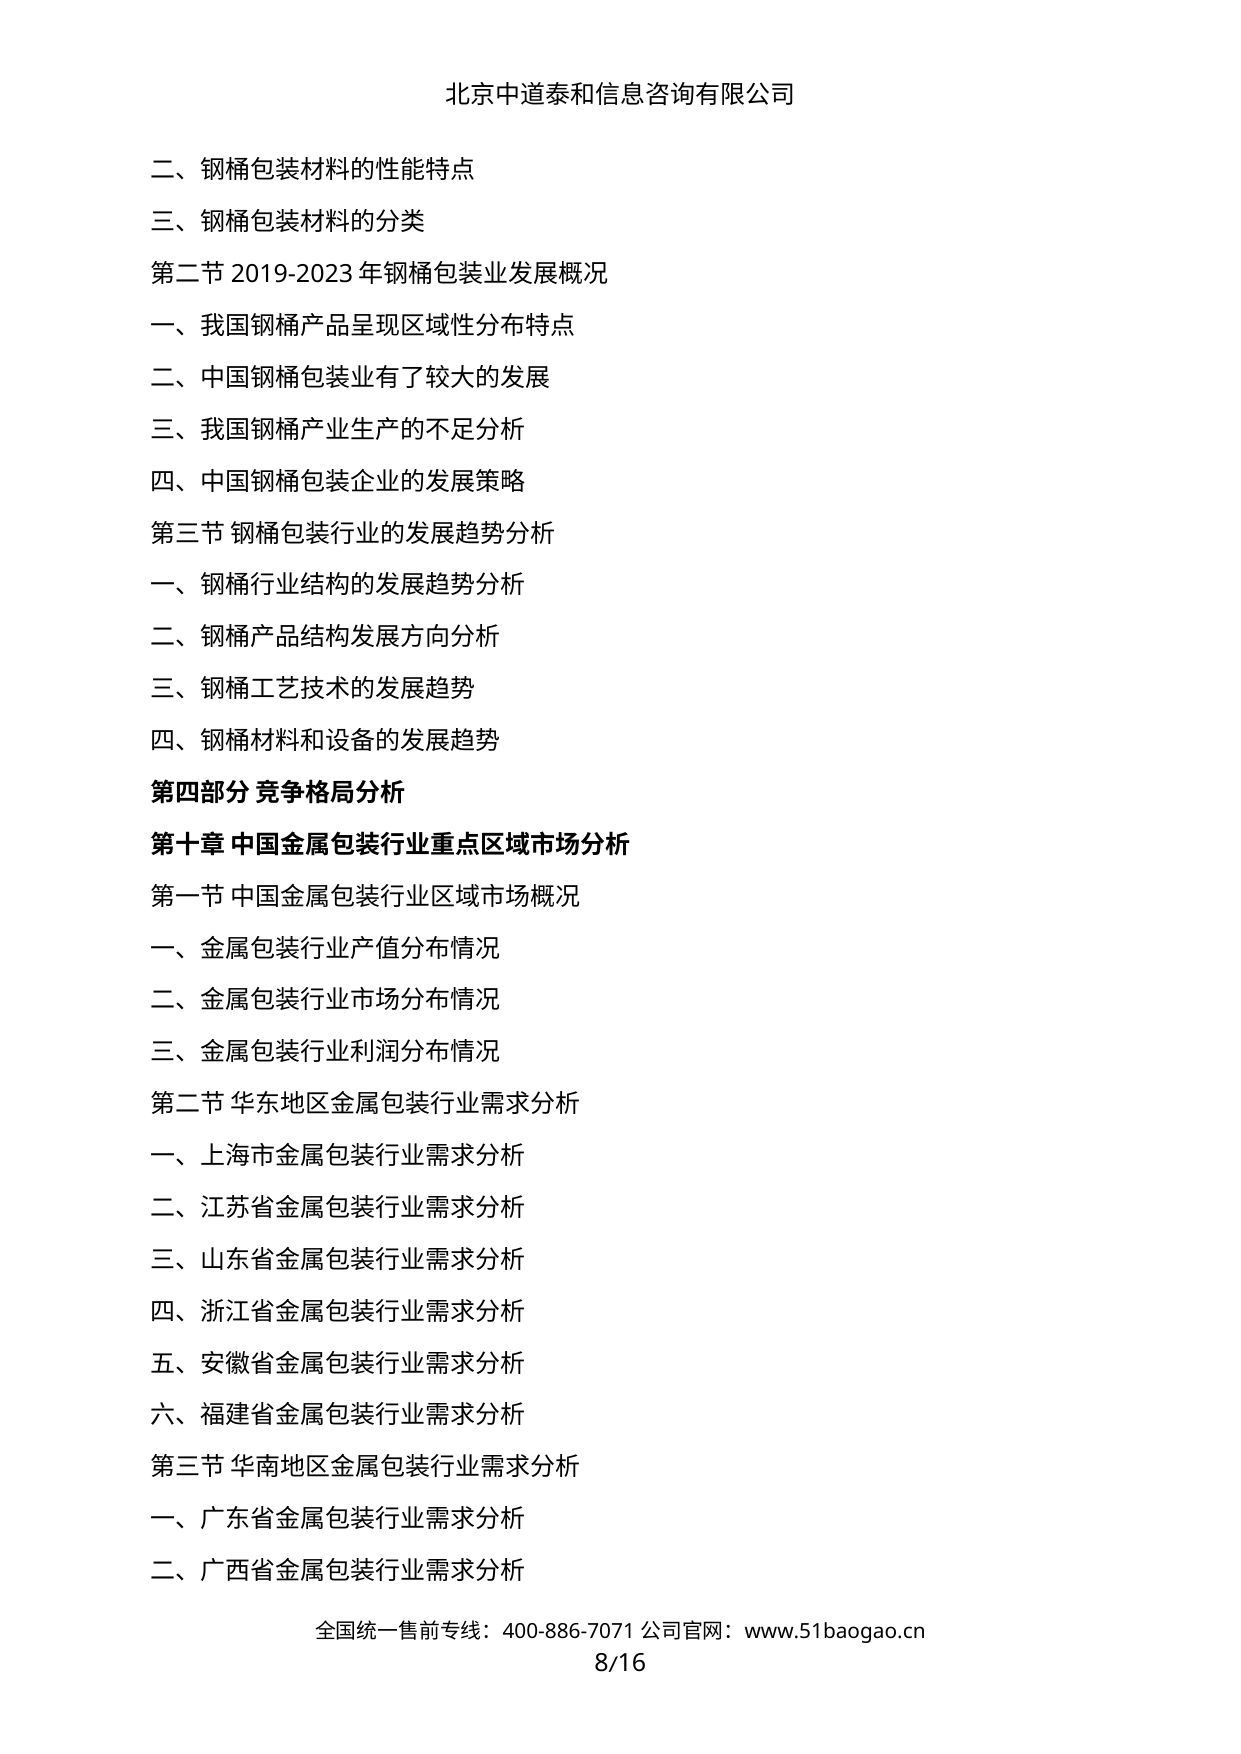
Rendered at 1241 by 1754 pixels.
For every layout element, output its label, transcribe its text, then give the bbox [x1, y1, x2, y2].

text 五、安徽省金属包装行业需求分析 [150, 1343, 1090, 1379]
text 二、金属包装行业市场分布情况 [150, 980, 1090, 1016]
text 三、我国钢桶产业生产的不足分析 [150, 409, 1090, 446]
text 第十章 中国金属包装行业重点区域市场分析 [150, 824, 1090, 861]
text 一、钢桶行业结构的发展趋势分析 [150, 565, 1090, 601]
text 一、上海市金属包装行业需求分析 [150, 1136, 1090, 1172]
text 二、江苏省金属包装行业需求分析 [150, 1187, 1090, 1224]
text 二、广西省金属包装行业需求分析 [150, 1551, 1090, 1587]
text 三、钢桶工艺技术的发展趋势 [150, 669, 1090, 705]
text 一、金属包装行业产值分布情况 [150, 928, 1090, 964]
text 第一节 中国金属包装行业区域市场概况 [150, 876, 1090, 912]
text 三、山东省金属包装行业需求分析 [150, 1239, 1090, 1276]
text 第二节 2019-2023年钢桶包装业发展概况 [150, 254, 1090, 290]
text 四、钢桶材料和设备的发展趋势 [150, 721, 1090, 757]
text 二、中国钢桶包装业有了较大的发展 [150, 357, 1090, 394]
text 一、广东省金属包装行业需求分析 [150, 1499, 1090, 1535]
text 四、浙江省金属包装行业需求分析 [150, 1291, 1090, 1327]
text 第四部分 竞争格局分析 [150, 772, 1090, 809]
text 第三节 华南地区金属包装行业需求分析 [150, 1447, 1090, 1483]
text 二、钢桶产品结构发展方向分析 [150, 617, 1090, 653]
text 第二节 华东地区金属包装行业需求分析 [150, 1084, 1090, 1120]
text 一、我国钢桶产品呈现区域性分布特点 [150, 306, 1090, 342]
text 三、金属包装行业利润分布情况 [150, 1032, 1090, 1068]
text 第三节 钢桶包装行业的发展趋势分析 [150, 513, 1090, 549]
text 四、中国钢桶包装企业的发展策略 [150, 461, 1090, 497]
text 三、钢桶包装材料的分类 [150, 202, 1090, 238]
text 六、福建省金属包装行业需求分析 [150, 1395, 1090, 1431]
text 二、钢桶包装材料的性能特点 [150, 150, 1090, 186]
